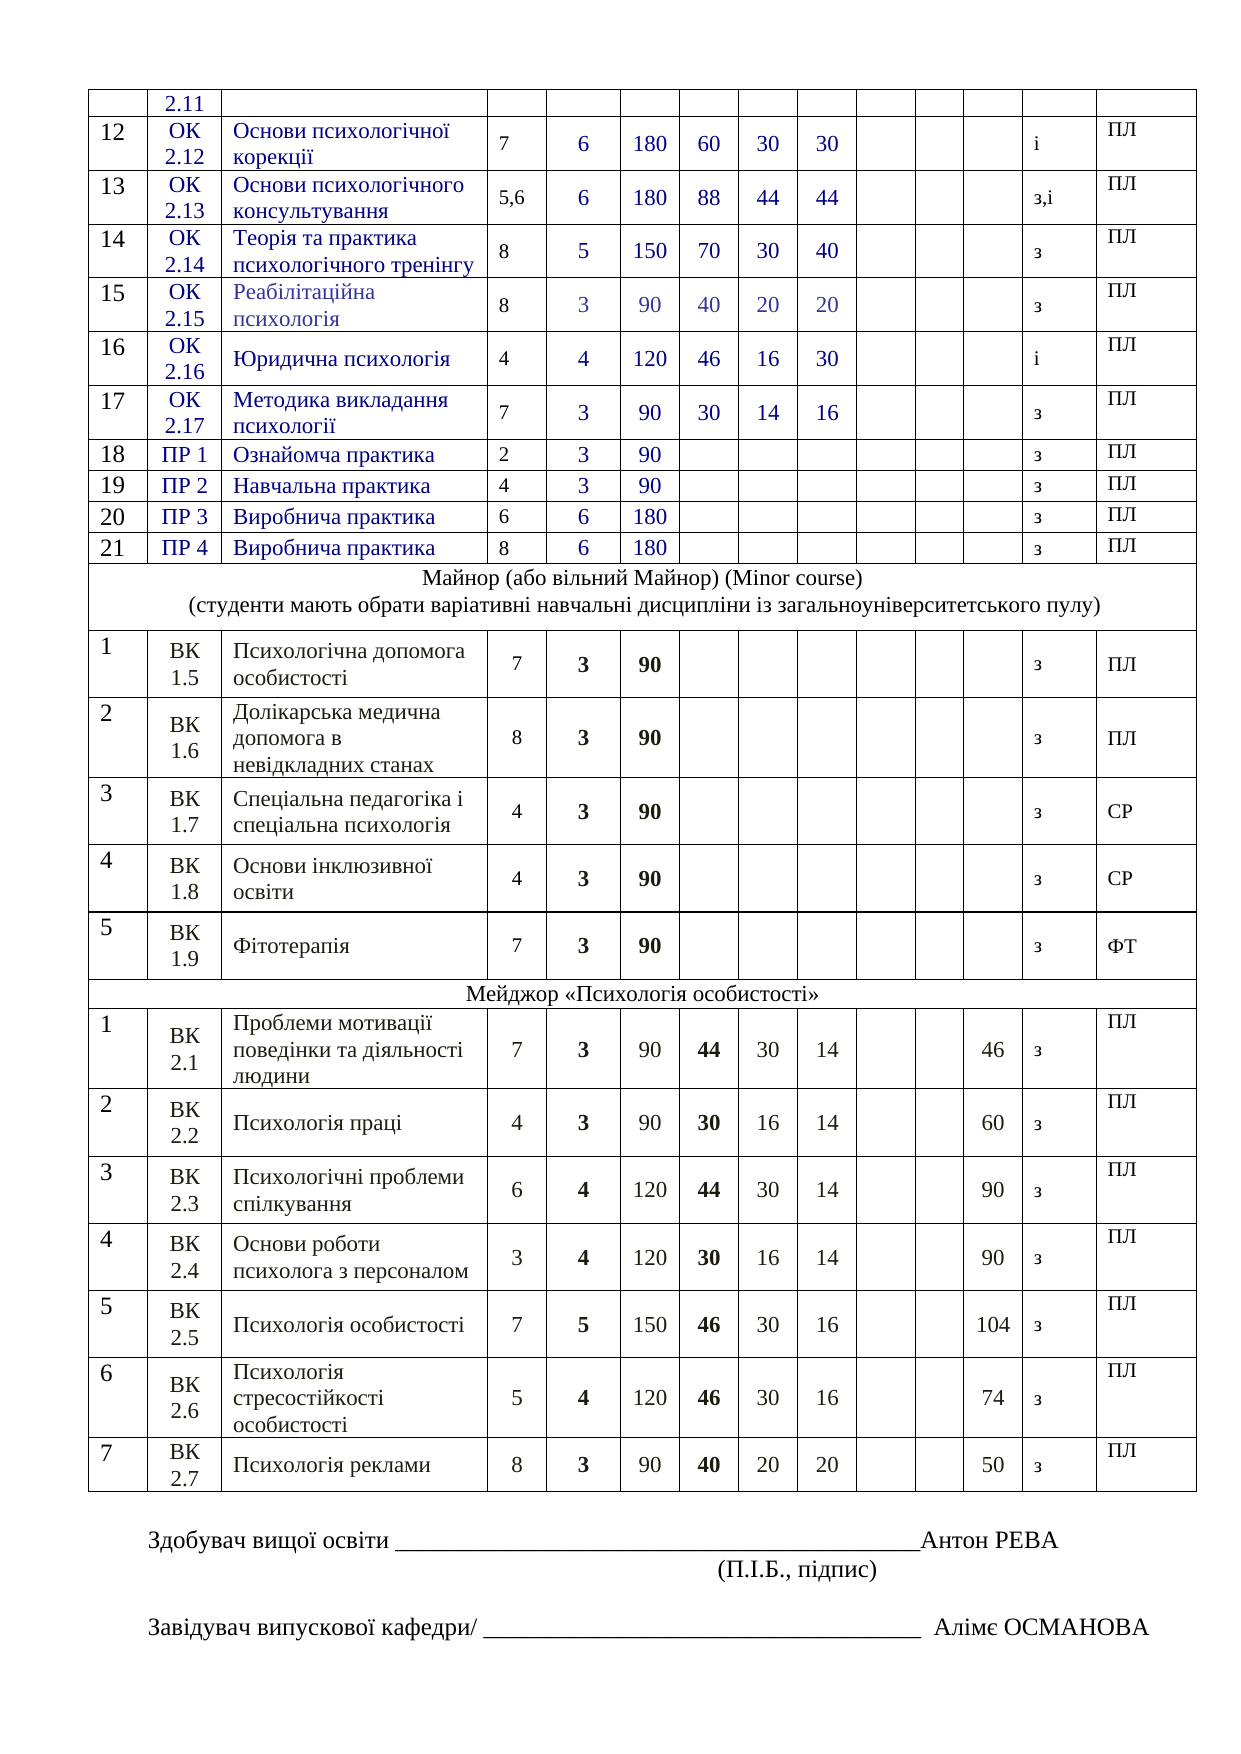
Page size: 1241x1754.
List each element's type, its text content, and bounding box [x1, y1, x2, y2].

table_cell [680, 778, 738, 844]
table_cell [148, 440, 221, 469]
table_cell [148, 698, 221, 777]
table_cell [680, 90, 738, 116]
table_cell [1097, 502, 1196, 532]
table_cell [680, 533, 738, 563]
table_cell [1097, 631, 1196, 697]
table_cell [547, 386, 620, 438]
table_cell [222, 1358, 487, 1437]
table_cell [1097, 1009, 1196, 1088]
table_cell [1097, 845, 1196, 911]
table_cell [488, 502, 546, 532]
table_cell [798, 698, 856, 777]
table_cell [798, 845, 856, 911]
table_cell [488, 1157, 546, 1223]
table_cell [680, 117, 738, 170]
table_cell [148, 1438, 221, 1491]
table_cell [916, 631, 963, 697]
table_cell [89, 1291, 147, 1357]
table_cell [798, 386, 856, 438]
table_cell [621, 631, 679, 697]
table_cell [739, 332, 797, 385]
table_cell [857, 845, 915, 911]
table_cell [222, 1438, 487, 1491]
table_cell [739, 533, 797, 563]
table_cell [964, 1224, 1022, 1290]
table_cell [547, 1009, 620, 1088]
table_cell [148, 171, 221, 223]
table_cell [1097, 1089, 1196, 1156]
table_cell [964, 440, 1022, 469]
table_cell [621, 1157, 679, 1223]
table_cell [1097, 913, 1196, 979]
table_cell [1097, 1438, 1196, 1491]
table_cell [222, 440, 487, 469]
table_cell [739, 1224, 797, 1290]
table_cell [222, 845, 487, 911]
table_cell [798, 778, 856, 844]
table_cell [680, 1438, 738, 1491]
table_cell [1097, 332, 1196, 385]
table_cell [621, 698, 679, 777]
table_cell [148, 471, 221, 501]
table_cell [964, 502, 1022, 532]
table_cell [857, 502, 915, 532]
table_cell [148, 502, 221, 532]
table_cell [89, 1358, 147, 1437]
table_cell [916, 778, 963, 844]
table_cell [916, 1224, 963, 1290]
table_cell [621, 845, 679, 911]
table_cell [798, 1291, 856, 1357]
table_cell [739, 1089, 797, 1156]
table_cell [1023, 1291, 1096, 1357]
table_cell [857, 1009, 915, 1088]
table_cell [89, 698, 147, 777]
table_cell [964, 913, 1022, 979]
text (П.І.Б., підпис) [369, 1554, 1152, 1583]
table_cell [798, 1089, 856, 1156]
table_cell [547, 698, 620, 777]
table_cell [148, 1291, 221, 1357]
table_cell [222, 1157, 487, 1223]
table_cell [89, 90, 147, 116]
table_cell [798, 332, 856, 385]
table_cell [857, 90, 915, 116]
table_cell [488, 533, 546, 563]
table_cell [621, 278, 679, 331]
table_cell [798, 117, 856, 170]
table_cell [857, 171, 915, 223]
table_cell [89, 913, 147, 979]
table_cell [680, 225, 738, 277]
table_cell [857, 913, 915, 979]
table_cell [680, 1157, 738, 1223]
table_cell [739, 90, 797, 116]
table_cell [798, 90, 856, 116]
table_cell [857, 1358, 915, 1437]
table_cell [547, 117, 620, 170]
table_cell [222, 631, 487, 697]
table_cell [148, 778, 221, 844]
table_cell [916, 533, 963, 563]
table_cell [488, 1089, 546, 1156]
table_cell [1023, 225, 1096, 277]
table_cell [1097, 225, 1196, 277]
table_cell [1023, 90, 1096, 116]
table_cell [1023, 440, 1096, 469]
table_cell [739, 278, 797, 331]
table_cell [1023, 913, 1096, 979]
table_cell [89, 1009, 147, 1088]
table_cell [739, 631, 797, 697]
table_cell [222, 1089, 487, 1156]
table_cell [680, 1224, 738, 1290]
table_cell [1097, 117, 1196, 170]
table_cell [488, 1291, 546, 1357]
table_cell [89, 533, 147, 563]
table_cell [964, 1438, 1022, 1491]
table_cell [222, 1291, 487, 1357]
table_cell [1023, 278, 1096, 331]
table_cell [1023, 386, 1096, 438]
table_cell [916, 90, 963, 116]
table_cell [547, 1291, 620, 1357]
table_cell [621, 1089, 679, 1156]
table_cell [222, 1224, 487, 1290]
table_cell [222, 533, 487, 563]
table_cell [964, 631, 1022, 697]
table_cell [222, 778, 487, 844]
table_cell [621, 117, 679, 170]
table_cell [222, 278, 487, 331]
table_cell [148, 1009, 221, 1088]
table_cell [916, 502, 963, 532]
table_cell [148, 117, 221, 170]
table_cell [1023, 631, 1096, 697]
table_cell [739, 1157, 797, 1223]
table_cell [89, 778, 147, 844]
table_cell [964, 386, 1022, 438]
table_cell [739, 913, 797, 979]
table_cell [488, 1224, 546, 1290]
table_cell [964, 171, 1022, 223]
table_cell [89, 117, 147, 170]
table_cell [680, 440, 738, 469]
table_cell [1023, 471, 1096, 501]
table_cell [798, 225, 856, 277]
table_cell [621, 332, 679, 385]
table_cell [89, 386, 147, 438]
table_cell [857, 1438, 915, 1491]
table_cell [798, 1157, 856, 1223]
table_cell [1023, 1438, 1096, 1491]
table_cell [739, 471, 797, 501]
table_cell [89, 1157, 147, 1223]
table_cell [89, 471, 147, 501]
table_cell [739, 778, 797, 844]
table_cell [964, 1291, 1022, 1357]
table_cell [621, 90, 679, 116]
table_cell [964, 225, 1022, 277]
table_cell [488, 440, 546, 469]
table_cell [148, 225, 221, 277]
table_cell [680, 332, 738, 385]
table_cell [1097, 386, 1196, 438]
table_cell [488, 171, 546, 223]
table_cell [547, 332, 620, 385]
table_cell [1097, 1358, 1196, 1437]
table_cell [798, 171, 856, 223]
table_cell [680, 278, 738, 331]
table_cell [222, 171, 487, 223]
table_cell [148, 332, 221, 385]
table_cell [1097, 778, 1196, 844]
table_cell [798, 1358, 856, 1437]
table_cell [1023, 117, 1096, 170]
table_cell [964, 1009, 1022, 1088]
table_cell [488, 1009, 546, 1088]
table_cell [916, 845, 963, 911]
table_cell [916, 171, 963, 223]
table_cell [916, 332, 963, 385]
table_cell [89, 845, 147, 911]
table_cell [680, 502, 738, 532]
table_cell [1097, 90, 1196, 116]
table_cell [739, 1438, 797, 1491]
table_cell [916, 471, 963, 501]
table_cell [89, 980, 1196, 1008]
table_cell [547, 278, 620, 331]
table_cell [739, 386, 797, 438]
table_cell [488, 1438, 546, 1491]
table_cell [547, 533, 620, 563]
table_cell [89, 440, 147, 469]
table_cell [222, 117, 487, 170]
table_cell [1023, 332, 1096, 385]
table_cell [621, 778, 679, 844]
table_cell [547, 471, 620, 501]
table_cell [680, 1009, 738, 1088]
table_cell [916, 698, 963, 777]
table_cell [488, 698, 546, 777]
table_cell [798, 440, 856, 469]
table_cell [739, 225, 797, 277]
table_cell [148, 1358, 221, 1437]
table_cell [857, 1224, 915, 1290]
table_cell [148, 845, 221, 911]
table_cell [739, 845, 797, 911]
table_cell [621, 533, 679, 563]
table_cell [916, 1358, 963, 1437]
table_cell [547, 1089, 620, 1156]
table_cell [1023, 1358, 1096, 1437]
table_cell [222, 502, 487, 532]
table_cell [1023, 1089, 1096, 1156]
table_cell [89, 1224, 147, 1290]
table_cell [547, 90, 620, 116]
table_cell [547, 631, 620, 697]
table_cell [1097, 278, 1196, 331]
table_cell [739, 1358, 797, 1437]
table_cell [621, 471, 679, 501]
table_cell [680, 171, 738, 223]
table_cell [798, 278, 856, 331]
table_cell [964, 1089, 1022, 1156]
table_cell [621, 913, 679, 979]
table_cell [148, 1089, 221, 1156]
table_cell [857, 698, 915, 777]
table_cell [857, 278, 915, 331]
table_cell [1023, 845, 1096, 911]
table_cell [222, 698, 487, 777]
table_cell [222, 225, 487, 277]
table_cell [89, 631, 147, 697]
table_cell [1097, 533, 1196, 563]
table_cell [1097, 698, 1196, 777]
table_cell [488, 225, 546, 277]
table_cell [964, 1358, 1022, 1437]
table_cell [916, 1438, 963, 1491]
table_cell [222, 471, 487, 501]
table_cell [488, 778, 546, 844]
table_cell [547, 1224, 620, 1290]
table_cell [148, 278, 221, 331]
text Завідувач випускової кафедри/ ___________________________________ Алімє ОСМАНОВА [148, 1612, 1152, 1641]
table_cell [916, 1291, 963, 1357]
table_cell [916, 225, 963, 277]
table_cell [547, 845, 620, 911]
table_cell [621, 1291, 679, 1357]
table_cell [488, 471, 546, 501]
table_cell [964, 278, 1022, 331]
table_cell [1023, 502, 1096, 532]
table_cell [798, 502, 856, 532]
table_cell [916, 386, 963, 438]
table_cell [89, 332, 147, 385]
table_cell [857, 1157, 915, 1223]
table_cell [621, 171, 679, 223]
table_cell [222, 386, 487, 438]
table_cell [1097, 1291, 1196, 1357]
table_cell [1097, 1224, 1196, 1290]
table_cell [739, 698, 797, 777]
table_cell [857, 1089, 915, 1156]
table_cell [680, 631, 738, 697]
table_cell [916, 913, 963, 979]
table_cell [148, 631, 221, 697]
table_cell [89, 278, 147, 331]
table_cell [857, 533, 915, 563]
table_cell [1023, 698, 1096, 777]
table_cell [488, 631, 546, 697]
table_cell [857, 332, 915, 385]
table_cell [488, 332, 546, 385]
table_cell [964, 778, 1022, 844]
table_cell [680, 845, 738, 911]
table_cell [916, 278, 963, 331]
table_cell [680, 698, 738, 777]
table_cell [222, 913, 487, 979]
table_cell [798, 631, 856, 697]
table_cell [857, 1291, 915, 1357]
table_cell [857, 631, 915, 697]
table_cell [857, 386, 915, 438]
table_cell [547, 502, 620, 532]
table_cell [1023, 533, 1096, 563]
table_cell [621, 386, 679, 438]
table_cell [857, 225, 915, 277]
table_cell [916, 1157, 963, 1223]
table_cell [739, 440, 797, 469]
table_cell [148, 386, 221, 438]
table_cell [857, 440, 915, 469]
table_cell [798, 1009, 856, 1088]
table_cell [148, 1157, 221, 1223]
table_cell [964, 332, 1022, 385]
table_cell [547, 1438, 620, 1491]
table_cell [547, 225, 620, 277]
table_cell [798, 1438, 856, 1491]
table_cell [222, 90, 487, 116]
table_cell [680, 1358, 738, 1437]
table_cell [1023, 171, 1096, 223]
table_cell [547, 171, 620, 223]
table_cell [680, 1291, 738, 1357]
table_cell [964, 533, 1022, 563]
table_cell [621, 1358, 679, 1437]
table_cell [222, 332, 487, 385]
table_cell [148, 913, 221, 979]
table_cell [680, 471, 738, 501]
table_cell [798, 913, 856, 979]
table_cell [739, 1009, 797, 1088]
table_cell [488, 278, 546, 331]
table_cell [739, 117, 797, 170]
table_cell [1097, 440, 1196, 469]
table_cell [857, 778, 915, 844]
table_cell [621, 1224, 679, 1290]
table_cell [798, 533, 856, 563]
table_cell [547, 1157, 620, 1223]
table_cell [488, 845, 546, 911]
text Здобувач вищої освіти __________________________________________Антон РЕВА [148, 1526, 1152, 1554]
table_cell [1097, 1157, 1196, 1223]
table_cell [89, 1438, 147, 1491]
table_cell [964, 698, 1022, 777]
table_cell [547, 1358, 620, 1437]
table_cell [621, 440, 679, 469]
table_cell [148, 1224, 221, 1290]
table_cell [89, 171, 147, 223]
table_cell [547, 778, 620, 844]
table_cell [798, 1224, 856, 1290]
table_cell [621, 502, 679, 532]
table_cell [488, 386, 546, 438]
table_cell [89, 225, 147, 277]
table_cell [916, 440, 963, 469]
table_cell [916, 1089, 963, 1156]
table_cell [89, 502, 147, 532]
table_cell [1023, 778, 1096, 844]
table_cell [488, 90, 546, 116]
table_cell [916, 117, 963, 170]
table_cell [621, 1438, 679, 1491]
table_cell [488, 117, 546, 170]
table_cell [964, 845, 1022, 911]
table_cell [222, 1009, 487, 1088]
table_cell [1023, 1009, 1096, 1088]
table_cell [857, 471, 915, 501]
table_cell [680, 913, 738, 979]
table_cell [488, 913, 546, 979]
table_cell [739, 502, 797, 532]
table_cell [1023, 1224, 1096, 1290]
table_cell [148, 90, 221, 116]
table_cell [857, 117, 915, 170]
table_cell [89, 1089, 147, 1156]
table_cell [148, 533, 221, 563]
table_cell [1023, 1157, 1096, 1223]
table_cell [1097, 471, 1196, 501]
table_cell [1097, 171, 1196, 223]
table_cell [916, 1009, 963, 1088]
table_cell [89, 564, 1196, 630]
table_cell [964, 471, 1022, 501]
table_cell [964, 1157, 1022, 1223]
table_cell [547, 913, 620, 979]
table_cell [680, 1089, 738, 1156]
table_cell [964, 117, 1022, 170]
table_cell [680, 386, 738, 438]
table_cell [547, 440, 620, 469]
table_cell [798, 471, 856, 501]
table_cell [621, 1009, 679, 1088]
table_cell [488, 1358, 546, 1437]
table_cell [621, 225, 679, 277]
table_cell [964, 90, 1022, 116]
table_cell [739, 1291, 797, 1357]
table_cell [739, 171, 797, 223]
